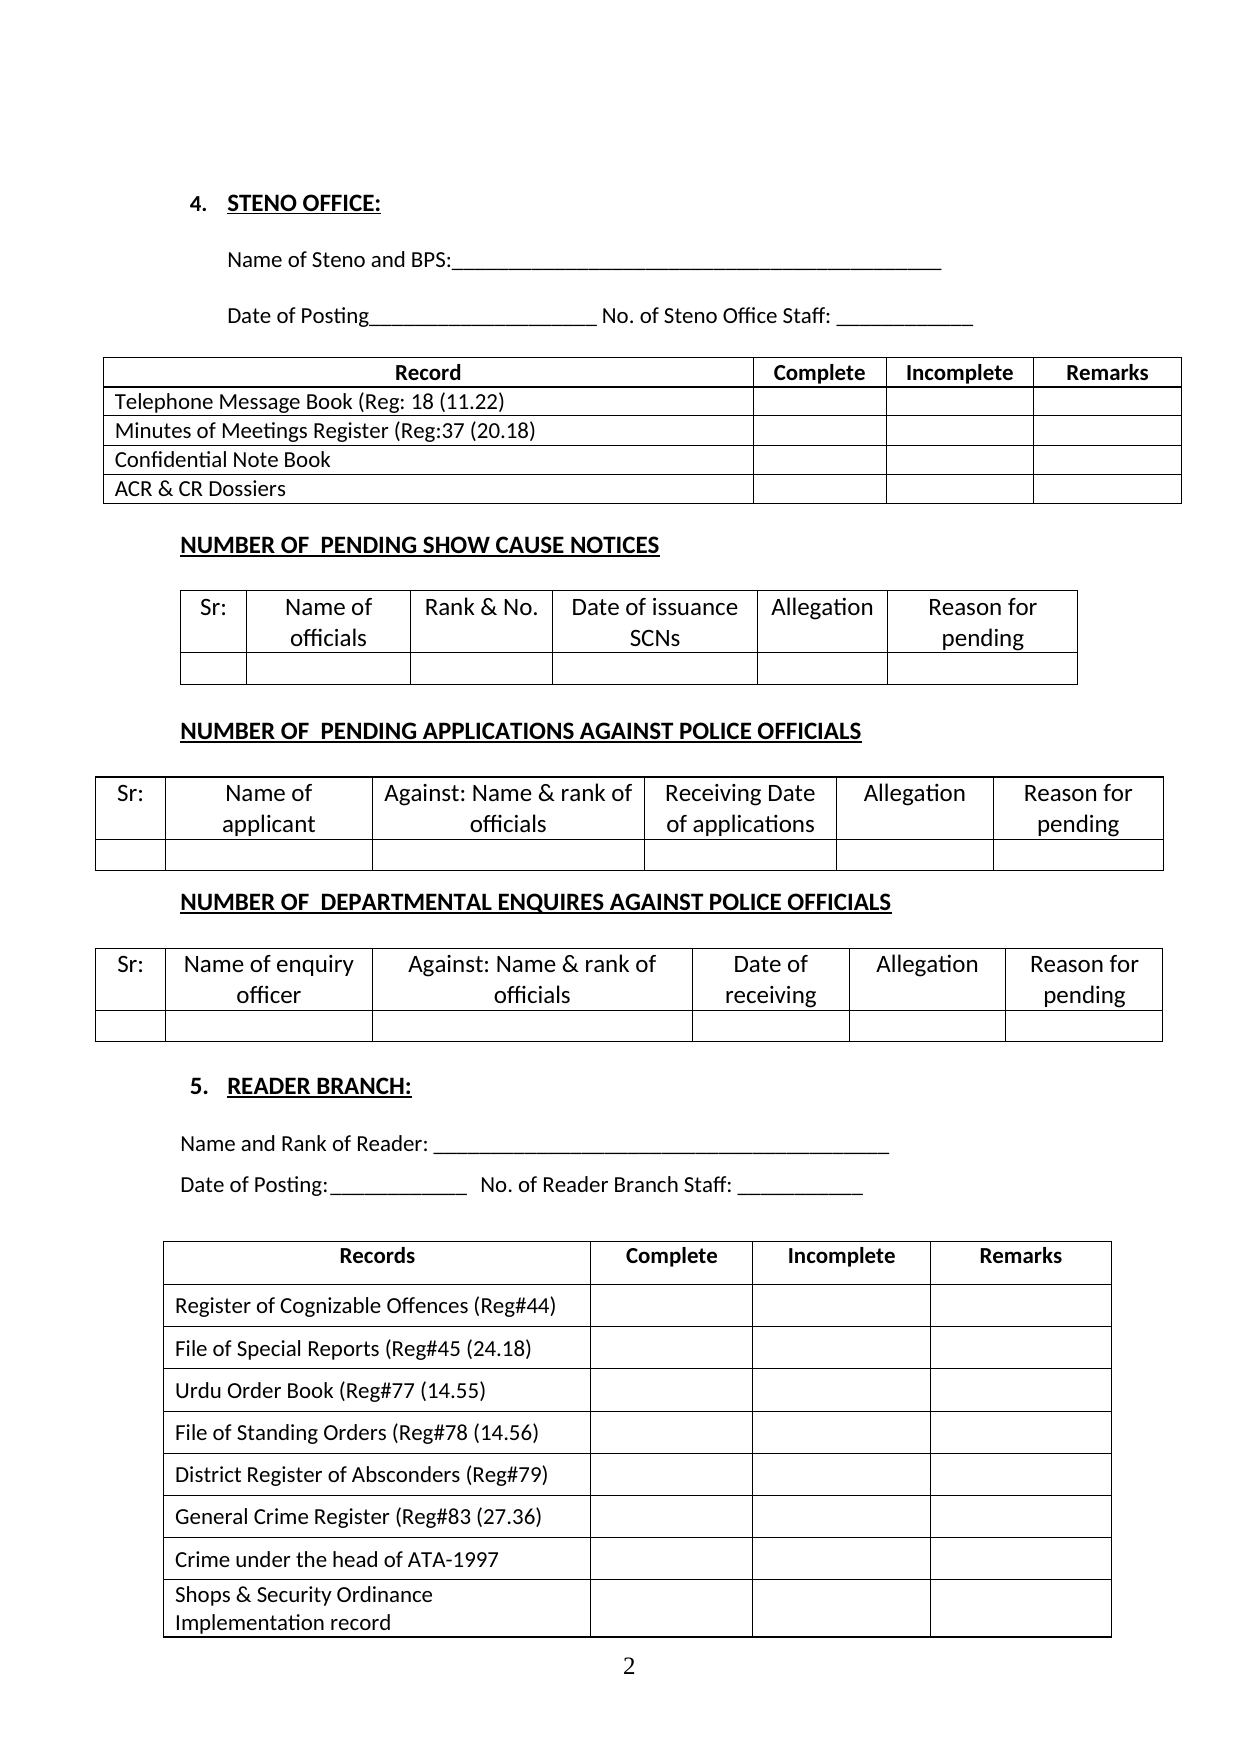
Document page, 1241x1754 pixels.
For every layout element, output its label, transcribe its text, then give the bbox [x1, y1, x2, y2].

table_cell [931, 1496, 1111, 1537]
table_header Remarks [931, 1242, 1111, 1284]
table_cell [887, 475, 1033, 503]
table_cell [754, 446, 886, 473]
table_cell [411, 653, 422, 684]
table_cell [887, 416, 1033, 444]
table_cell [753, 1412, 930, 1453]
table_cell [754, 475, 886, 503]
table_cell Confidential Note Book [104, 446, 753, 473]
table_cell [645, 840, 656, 870]
table_cell [753, 1285, 930, 1326]
table_cell [541, 653, 552, 684]
table_cell [887, 388, 1033, 415]
table_cell [753, 1496, 930, 1537]
list STENO OFFICE: [189, 187, 1078, 217]
table_cell File of Standing Orders (Reg#78 (14.56) [164, 1412, 590, 1453]
table_cell [753, 1454, 930, 1495]
table_cell [754, 416, 886, 444]
table_cell Register of Cognizable Offences (Reg#44) [164, 1285, 590, 1326]
table_header Incomplete [753, 1242, 930, 1284]
table_cell [1034, 475, 1181, 503]
table_cell [247, 653, 257, 684]
table_cell File of Special Reports (Reg#45 (24.18) [164, 1327, 590, 1368]
table_cell [591, 1496, 752, 1537]
table_cell [235, 653, 246, 684]
table_header Sr: [181, 591, 246, 652]
table_cell [1006, 1011, 1017, 1041]
table_cell [1066, 653, 1077, 684]
table_cell [753, 1538, 930, 1579]
table_cell [633, 840, 644, 870]
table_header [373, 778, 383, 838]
table_cell District Register of Absconders (Reg#79) [164, 1454, 590, 1495]
table_cell [931, 1327, 1111, 1368]
table_cell [931, 1580, 1111, 1636]
table_cell Urdu Order Book (Reg#77 (14.55) [164, 1369, 590, 1411]
table_header Sr: [96, 778, 165, 838]
table_header Complete [754, 358, 886, 386]
table_cell [154, 1011, 165, 1041]
text Name and Rank of Reader: ________________________________________ [180, 1129, 1078, 1157]
table_cell [591, 1412, 752, 1453]
table_cell [850, 1011, 860, 1041]
text Date of Posting: ____________ No. of Reader Branch Staff: ___________ [180, 1171, 1078, 1199]
table_cell [96, 1011, 107, 1041]
table_cell [553, 653, 564, 684]
table_cell [931, 1454, 1111, 1495]
table_cell ACR & CR Dossiers [104, 475, 753, 503]
list NUMBER OF DEPARTMENTAL ENQUIRES AGAINST POLICE OFFICIALS [180, 886, 1078, 917]
table_cell [361, 1011, 372, 1041]
table_cell [837, 840, 847, 870]
table_cell [166, 840, 177, 870]
table_cell [753, 1369, 930, 1411]
table_header Records [164, 1242, 590, 1284]
table_cell [746, 653, 757, 684]
table_header Record [104, 358, 753, 386]
table_cell Telephone Message Book (Reg: 18 (11.22) [104, 388, 753, 415]
table_header Allegation [837, 778, 993, 838]
table_cell [373, 840, 383, 870]
table_cell [1152, 840, 1163, 870]
table_cell Shops & Security Ordinance Implementation record [164, 1580, 590, 1636]
table_cell [591, 1454, 752, 1495]
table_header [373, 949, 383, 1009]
table_cell [373, 1011, 383, 1041]
table_cell [754, 388, 886, 415]
list Name of Steno and BPS:___________________________________________ [227, 245, 1078, 273]
table_cell [753, 1327, 930, 1368]
table_cell [931, 1538, 1111, 1579]
table_cell [591, 1580, 752, 1636]
table_cell [181, 653, 192, 684]
table_cell [888, 653, 899, 684]
table_header Allegation [758, 591, 887, 652]
table_cell [758, 653, 768, 684]
list NUMBER OF PENDING SHOW CAUSE NOTICES [180, 529, 1078, 559]
table_cell [931, 1285, 1111, 1326]
table_cell [982, 840, 993, 870]
table_cell [591, 1285, 752, 1326]
table_cell [994, 840, 1004, 870]
table_cell [753, 1580, 930, 1636]
table_cell [361, 840, 372, 870]
table_cell [399, 653, 410, 684]
table_cell [877, 653, 887, 684]
table_cell General Crime Register (Reg#83 (27.36) [164, 1496, 590, 1537]
list NUMBER OF PENDING APPLICATIONS AGAINST POLICE OFFICIALS [180, 715, 1078, 746]
table_cell [96, 840, 106, 870]
table_header Complete [591, 1242, 752, 1284]
table_cell [1034, 388, 1181, 415]
table_header Sr: [96, 949, 165, 1009]
list Date of Posting____________________ No. of Steno Office Staff: ____________ [180, 301, 1078, 329]
table_cell [591, 1369, 752, 1411]
table_cell [931, 1412, 1111, 1453]
table_cell [681, 1011, 692, 1041]
table_cell [1152, 1011, 1162, 1041]
table_header Allegation [850, 949, 1005, 1009]
table_cell [1034, 416, 1181, 444]
table_cell Minutes of Meetings Register (Reg:37 (20.18) [104, 416, 753, 444]
table_cell [591, 1327, 752, 1368]
table_cell Crime under the head of ATA-1997 [164, 1538, 590, 1579]
table_cell [166, 1011, 177, 1041]
table_cell [825, 840, 836, 870]
table_cell [154, 840, 165, 870]
table_cell [838, 1011, 849, 1041]
table_cell [591, 1538, 752, 1579]
table_cell [887, 446, 1033, 473]
table_header Remarks [1034, 358, 1181, 386]
table_cell [931, 1369, 1111, 1411]
table_cell [693, 1011, 703, 1041]
table_cell [1034, 446, 1181, 473]
table_header Rank & No. [411, 591, 552, 652]
table_header Incomplete [887, 358, 1033, 386]
list READER BRANCH: [189, 1070, 1078, 1101]
table_cell [994, 1011, 1005, 1041]
